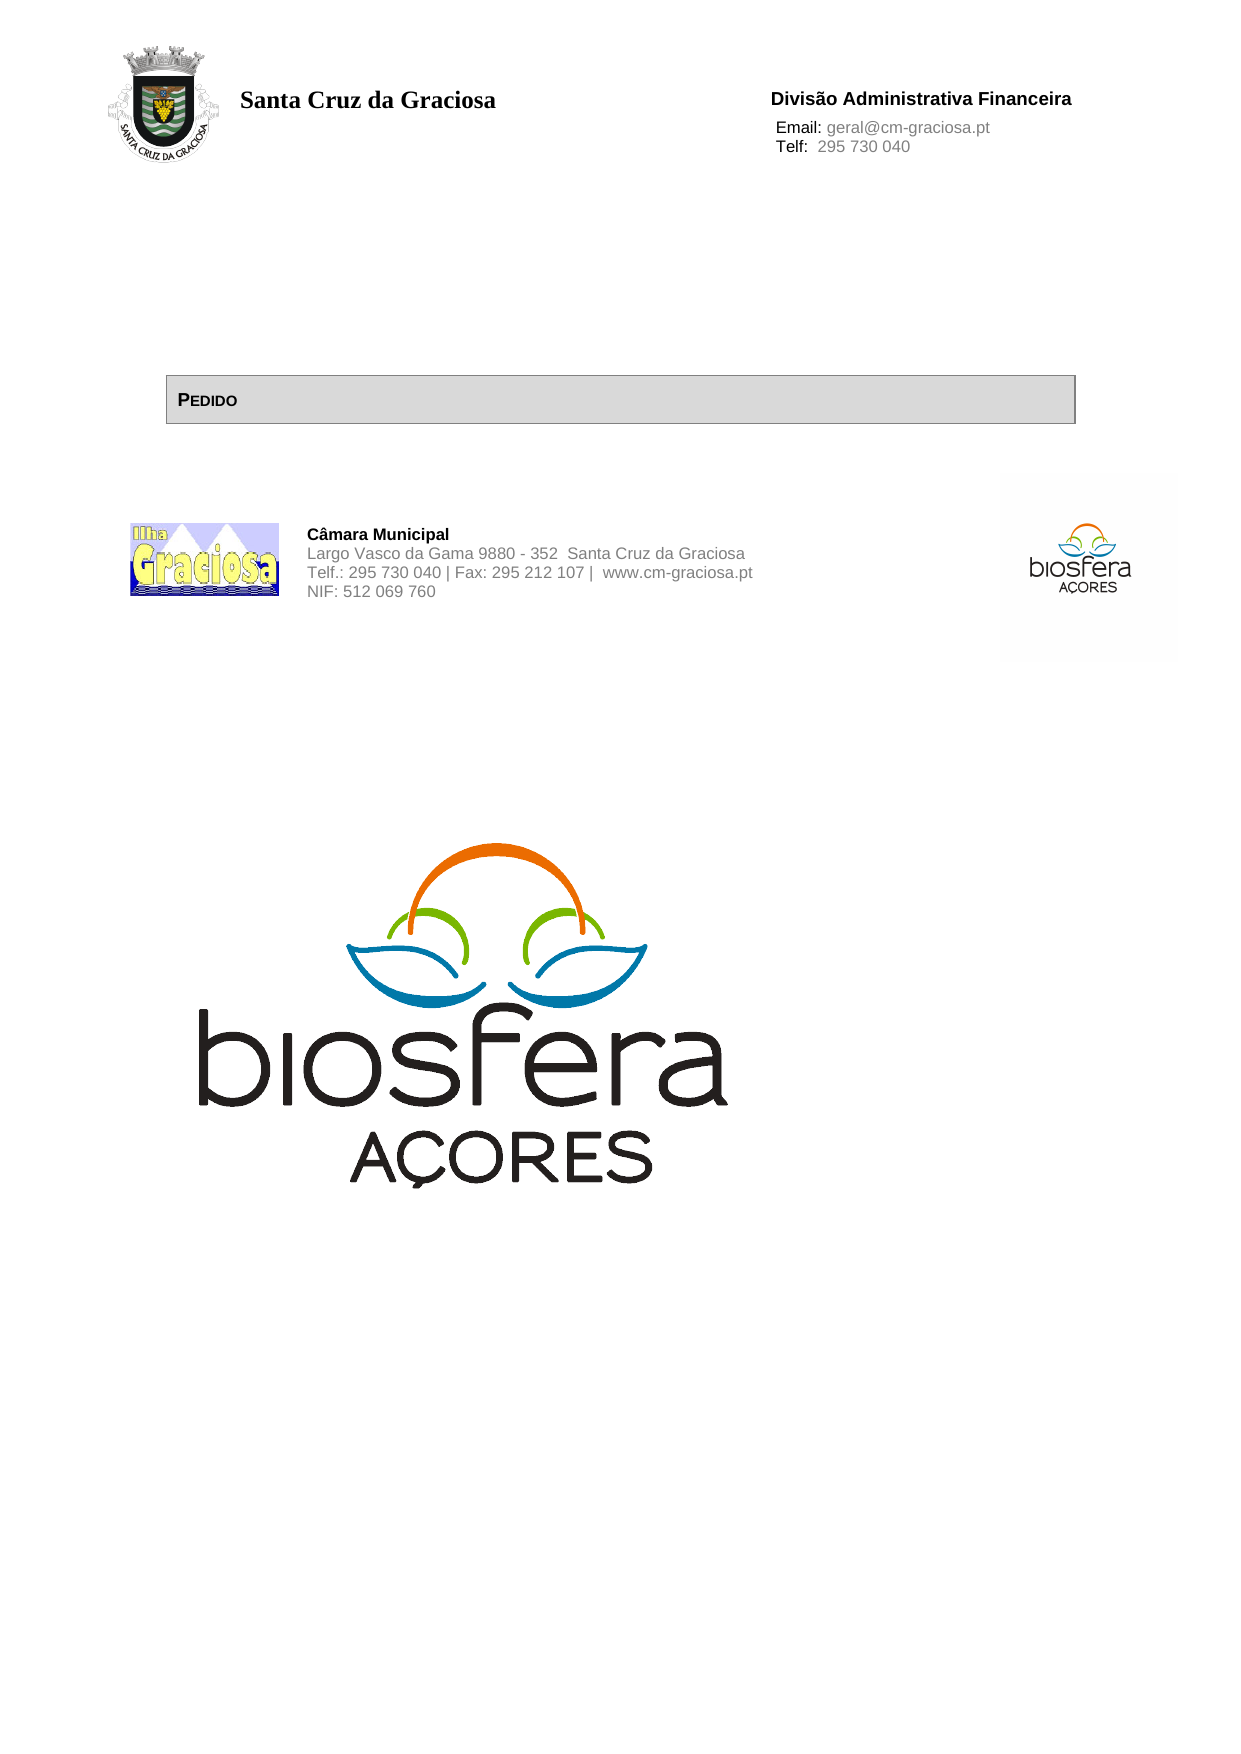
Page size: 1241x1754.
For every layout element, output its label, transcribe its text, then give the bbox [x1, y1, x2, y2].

picture [41, 523, 972, 1684]
picture [108, 46, 219, 163]
picture [1000, 473, 1178, 662]
table_header Pedido [167, 376, 1074, 423]
